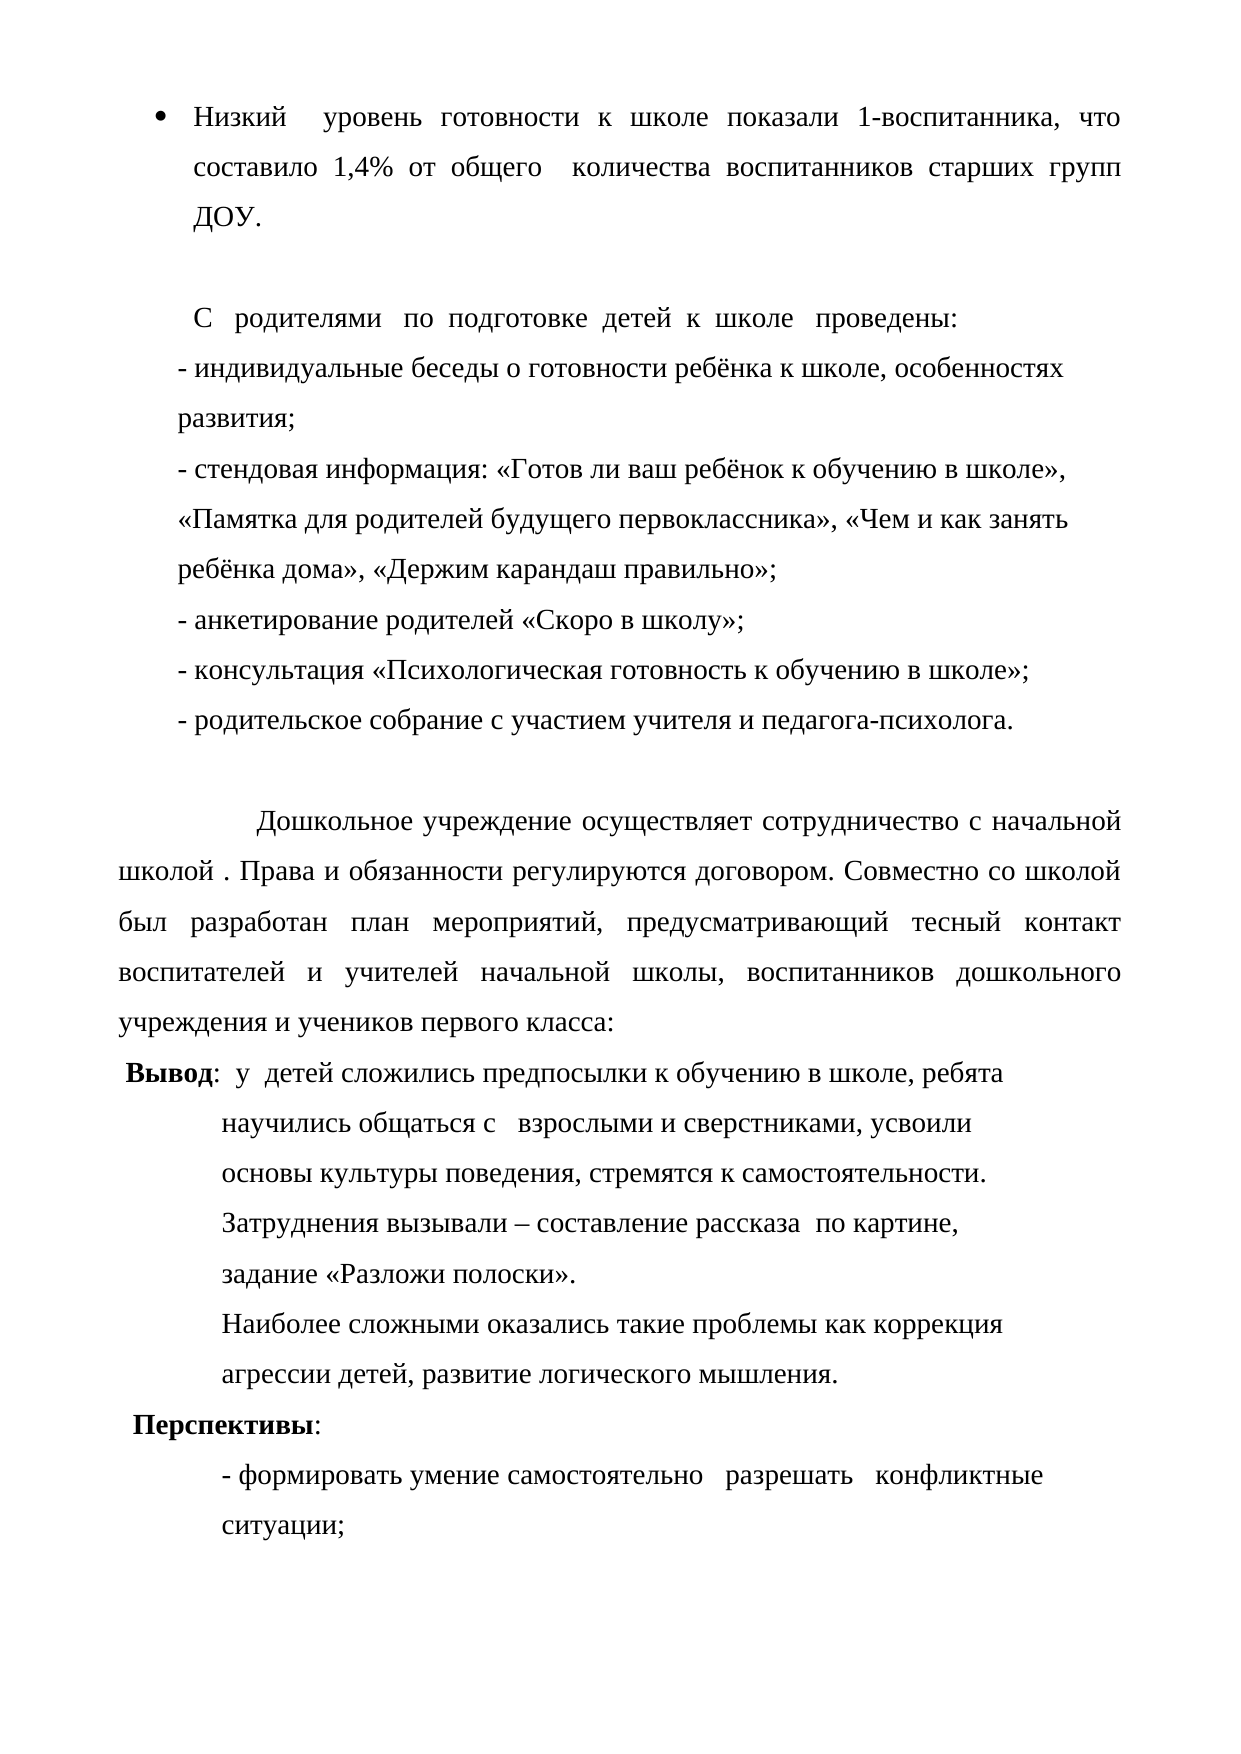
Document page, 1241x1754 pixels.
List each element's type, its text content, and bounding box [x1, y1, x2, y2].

text Затруднения вызывали – составление рассказа по картине, [118, 1206, 1122, 1239]
text Перспективы: [118, 1407, 1122, 1440]
text - формировать умение самостоятельно разрешать конфликтные [118, 1457, 1122, 1491]
list Низкий уровень готовности к школе показали 1-воспитанника, что составило 1,4% от общего количества воспитанников старших групп ДОУ. [156, 99, 1122, 233]
text «Памятка для родителей будущего первоклассника», «Чем и как занять [118, 501, 1122, 535]
text развития; [118, 401, 1122, 434]
text агрессии детей, развитие логического мышления. [118, 1357, 1122, 1390]
text ситуации; [118, 1507, 1122, 1541]
text научились общаться с взрослыми и сверстниками, усвоили [118, 1105, 1122, 1138]
text Наиболее сложными оказались такие проблемы как коррекция [118, 1306, 1122, 1340]
text задание «Разложи полоски». [118, 1256, 1122, 1289]
text Вывод: у детей сложились предпосылки к обучению в школе, ребята [118, 1055, 1122, 1088]
text основы культуры поведения, стремятся к самостоятельности. [118, 1155, 1122, 1189]
text - стендовая информация: «Готов ли ваш ребёнок к обучению в школе», [118, 451, 1122, 484]
text С родителями по подготовке детей к школе проведены: [193, 300, 1122, 333]
text - индивидуальные беседы о готовности ребёнка к школе, особенностях [118, 350, 1122, 384]
text - родительское собрание с участием учителя и педагога-психолога. [118, 702, 1122, 736]
text - анкетирование родителей «Скоро в школу»; [118, 602, 1122, 635]
text - консультация «Психологическая готовность к обучению в школе»; [118, 652, 1122, 686]
text ребёнка дома», «Держим карандаш правильно»; [118, 552, 1122, 585]
text Дошкольное учреждение осуществляет сотрудничество с начальной школой . Права и обязанности регулируются договором. Совместно со школой был разработан план мероприятий, предусматривающий тесный контакт воспитателей и учителей начальной школы, воспитанников дошкольного учреждения и учеников первого класса: [118, 803, 1122, 1038]
